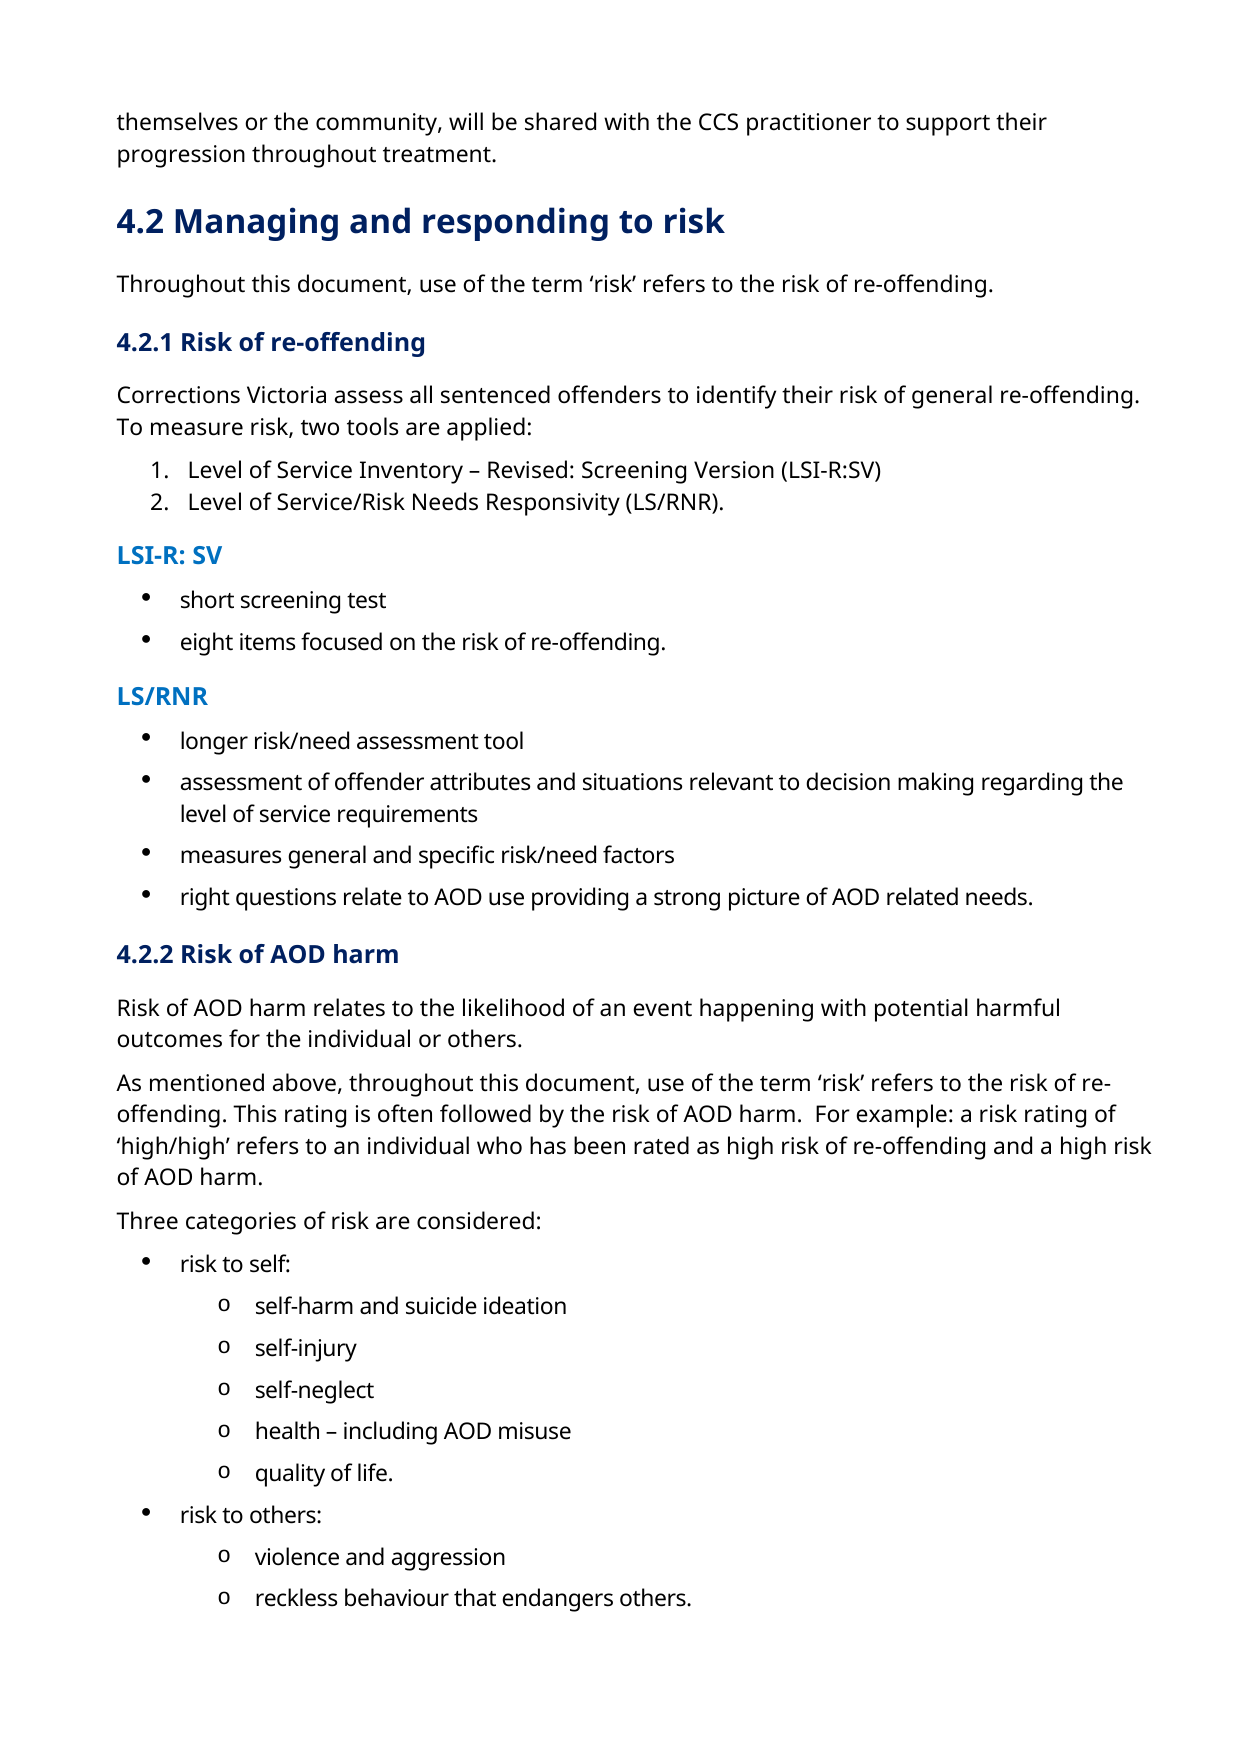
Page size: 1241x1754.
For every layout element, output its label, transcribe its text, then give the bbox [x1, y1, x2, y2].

subtitle LS/RNR [116, 678, 1165, 712]
text As mentioned above, throughout this document, use of the term ‘risk’ refers to the risk of re-offending. This rating is often followed by the risk of AOD harm. For example: a risk rating of ‘high/high’ refers to an individual who has been rated as high risk of re-offending and a high risk of AOD harm. [116, 1067, 1165, 1192]
text eight items focused on the risk of re-offending. [142, 626, 1165, 657]
text longer risk/need assessment tool [142, 725, 1165, 756]
subtitle 4.2 Managing and responding to risk [116, 198, 1165, 243]
text Corrections Victoria assess all sentenced offenders to identify their risk of general re-offending. To measure risk, two tools are applied: [116, 379, 1165, 442]
subtitle 4.2.2 Risk of AOD harm [116, 937, 1165, 971]
list self-neglect [217, 1373, 1164, 1405]
text Three categories of risk are considered: [116, 1204, 1165, 1236]
list violence and aggression [217, 1541, 1164, 1572]
text assessment of offender attributes and situations relevant to decision making regarding the level of service requirements [142, 766, 1165, 829]
list health – including AOD misuse [217, 1415, 1164, 1447]
list Level of Service Inventory – Revised: Screening Version (LSI-R:SV) [150, 454, 1165, 486]
text Throughout this document, use of the term ‘risk’ refers to the risk of re-offending. [116, 268, 1165, 299]
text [116, 106, 1165, 169]
text short screening test [142, 584, 1165, 616]
list reckless behaviour that endangers others. [217, 1582, 1164, 1614]
text right questions relate to AOD use providing a strong picture of AOD related needs. [142, 881, 1165, 912]
subtitle LSI-R: SV [116, 538, 1165, 572]
text risk to others: [142, 1499, 1165, 1530]
list self-injury [217, 1332, 1164, 1363]
text Risk of AOD harm relates to the likelihood of an event happening with potential harmful outcomes for the individual or others. [116, 992, 1165, 1054]
text risk to self: [142, 1248, 1165, 1279]
list quality of life. [217, 1457, 1164, 1488]
list self-harm and suicide ideation [217, 1290, 1164, 1321]
list Level of Service/Risk Needs Responsivity (LS/RNR). [150, 486, 1165, 517]
subtitle 4.2.1 Risk of re-offending [116, 324, 1165, 359]
text measures general and specific risk/need factors [142, 839, 1165, 871]
